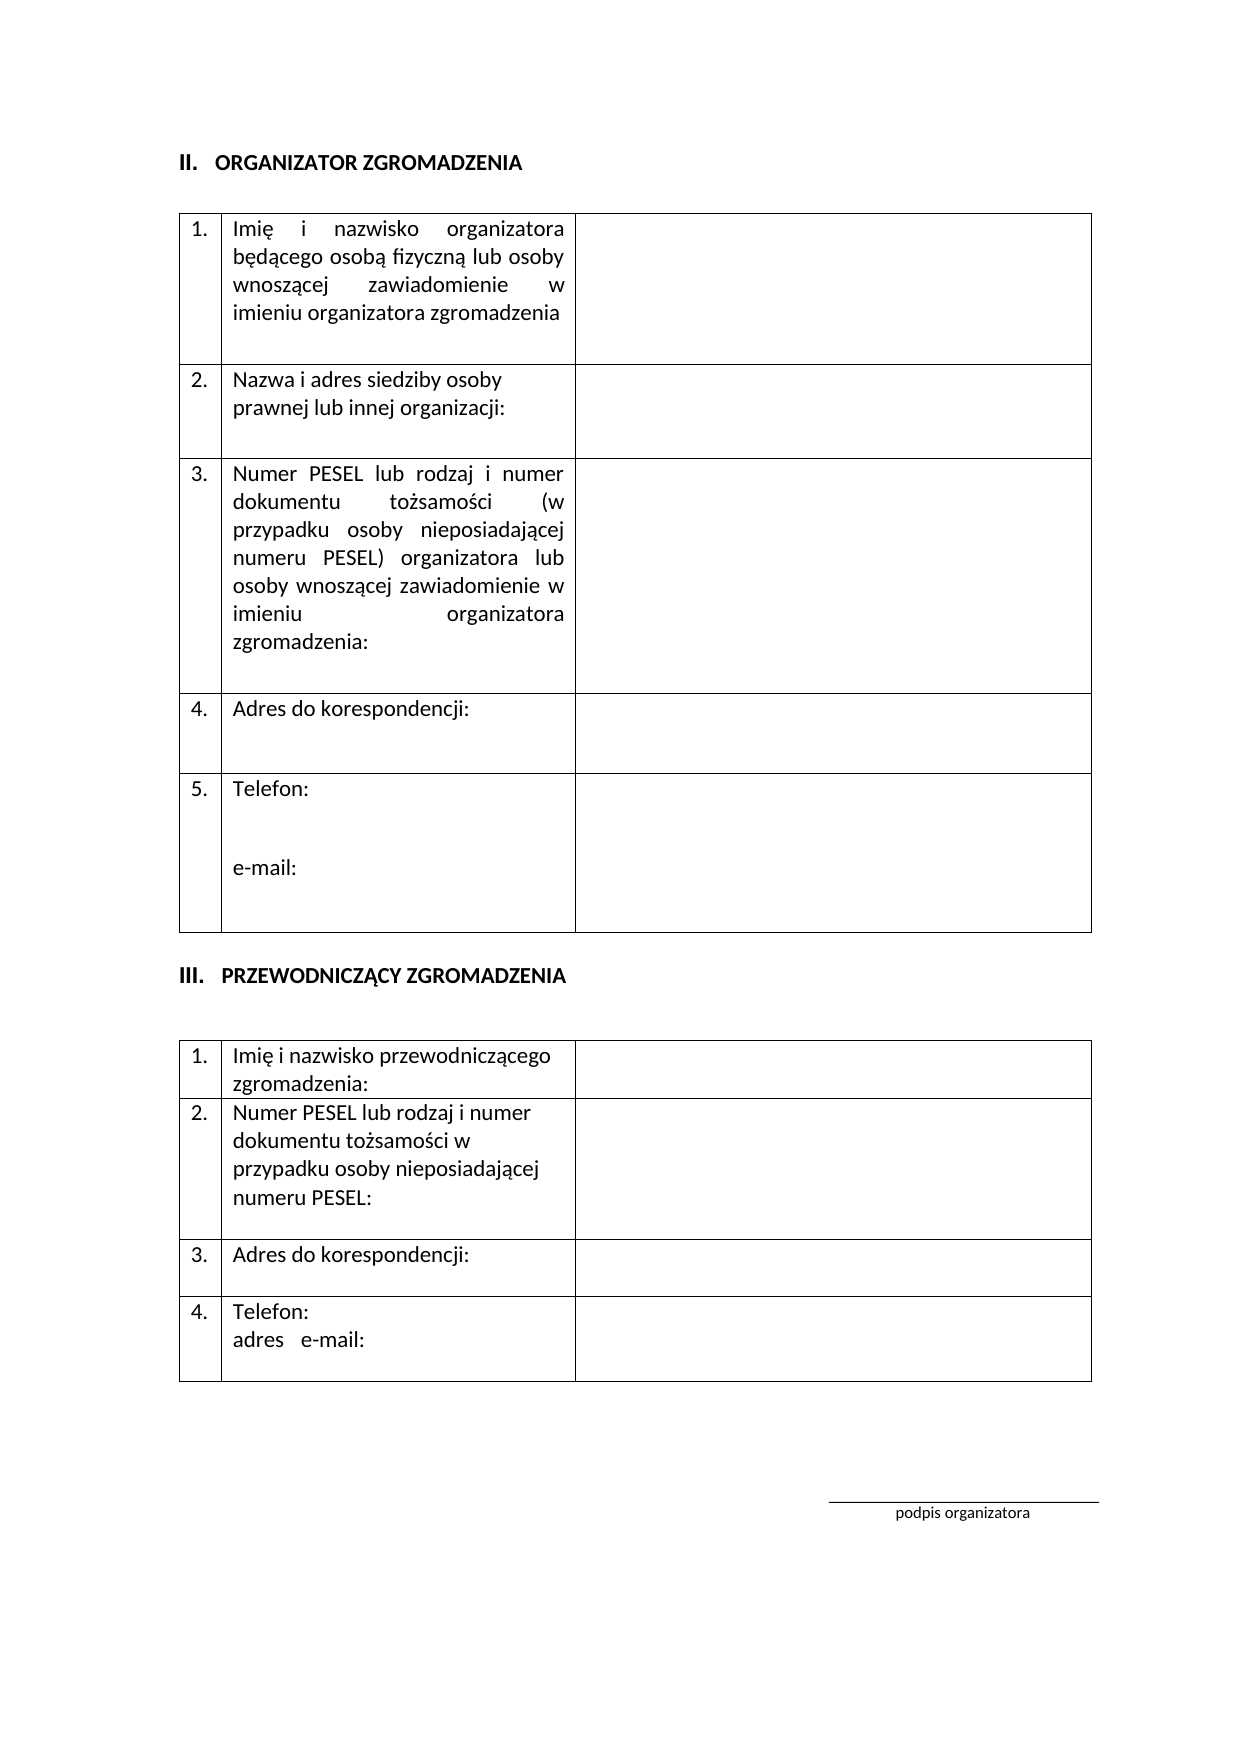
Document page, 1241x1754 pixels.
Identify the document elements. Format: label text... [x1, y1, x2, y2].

table_cell Telefon: e-mail: [222, 774, 575, 932]
table_header Imię i nazwisko organizatora będącego osobą fizyczną lub osoby wnoszącej zawiadomienie w imieniu organizatora zgromadzenia [222, 214, 575, 364]
table_cell 3. [180, 459, 221, 693]
table_cell [576, 1099, 1091, 1239]
table_cell Numer PESEL lub rodzaj i numer dokumentu tożsamości w przypadku osoby nieposiadającej numeru PESEL: [222, 1099, 575, 1239]
table_header 1. [180, 214, 221, 364]
table_cell 4. [180, 1297, 221, 1381]
table_cell Telefon: adres e-mail: [222, 1297, 575, 1381]
table_cell [576, 1240, 1091, 1296]
table_cell 4. [180, 694, 221, 773]
table_cell 2. [180, 365, 221, 458]
table_cell Adres do korespondencji: [222, 1240, 575, 1296]
table_header [576, 1041, 1091, 1097]
table_cell Numer PESEL lub rodzaj i numer dokumentu tożsamości (w przypadku osoby nieposiadającej numeru PESEL) organizatora lub osoby wnoszącej zawiadomienie w imieniu organizatora zgromadzenia: [222, 459, 575, 693]
table_cell [576, 774, 1091, 932]
table_cell 5. [180, 774, 221, 932]
table_cell [576, 694, 1091, 773]
list PRZEWODNICZĄCY ZGROMADZENIA [148, 961, 1093, 989]
table_cell [576, 1297, 1091, 1381]
table_header 1. [180, 1041, 221, 1097]
table_cell [576, 365, 1091, 458]
text podpis organizatora [148, 1503, 1030, 1523]
list ORGANIZATOR ZGROMADZENIA [148, 148, 1093, 176]
table_header Imię i nazwisko przewodniczącego zgromadzenia: [222, 1041, 575, 1097]
table_header [576, 214, 1091, 364]
table_cell 3. [180, 1240, 221, 1296]
table_cell Adres do korespondencji: [222, 694, 575, 773]
table_cell [576, 459, 1091, 693]
table_cell 2. [180, 1099, 221, 1239]
table_cell Nazwa i adres siedziby osoby prawnej lub innej organizacji: [222, 365, 575, 458]
